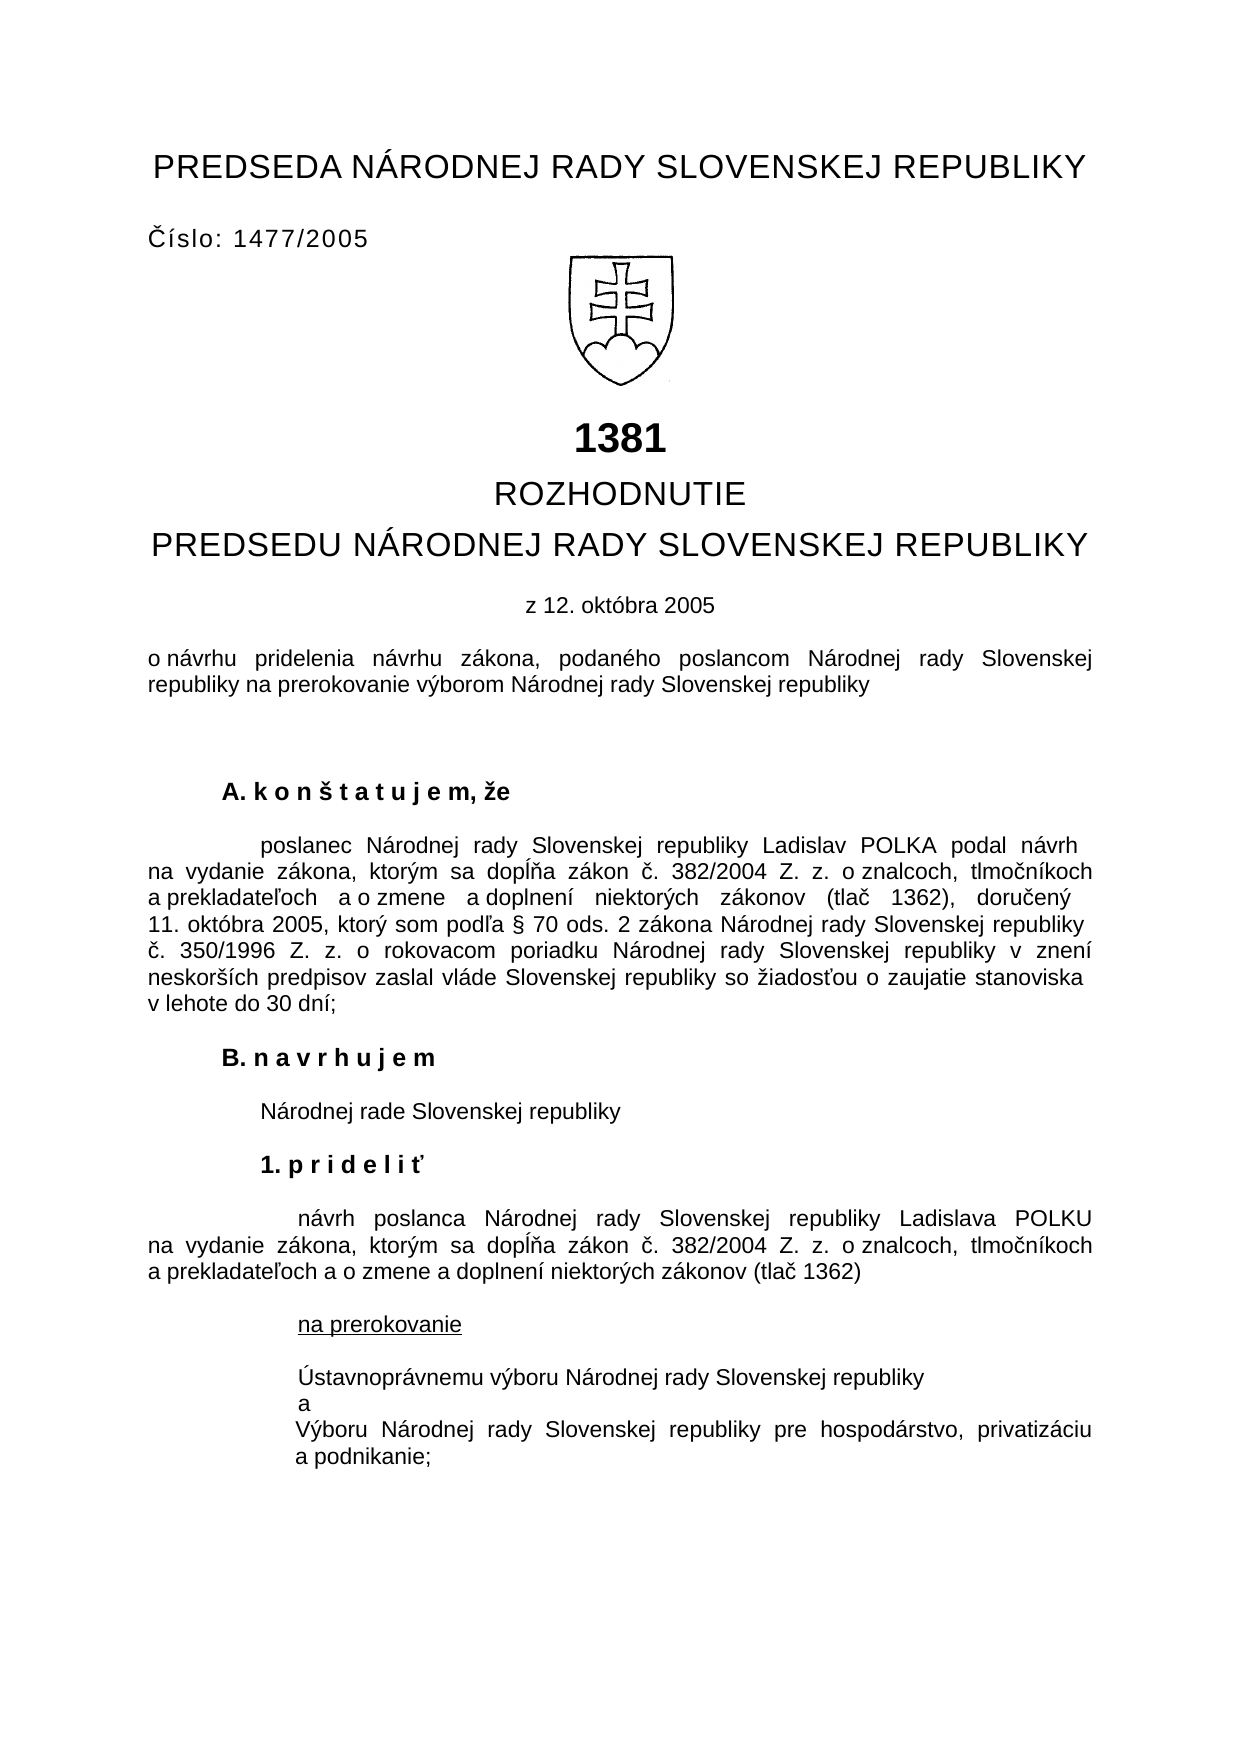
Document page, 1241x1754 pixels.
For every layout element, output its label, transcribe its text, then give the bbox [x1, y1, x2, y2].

text návrh poslanca Národnej rady Slovenskej republiky Ladislava POLKU na vydanie zákona, ktorým sa dopĺňa zákon č. 382/2004 Z. z. o znalcoch, tlmočníkoch a prekladateľoch a o zmene a doplnení niektorých zákonov (tlač 1362) [148, 1205, 1093, 1284]
picture [563, 252, 677, 389]
text a [148, 1390, 1093, 1416]
text Číslo: 1477/2005 [148, 223, 1093, 252]
text Národnej rade Slovenskej republiky [148, 1098, 1093, 1124]
text A. k o n š t a t u j e m, že [148, 777, 1093, 805]
text o návrhu pridelenia návrhu zákona, podaného poslancom Národnej rady Slovenskej republiky na prerokovanie výborom Národnej rady Slovenskej republiky [148, 645, 1093, 697]
text 1381 [148, 413, 1093, 461]
subtitle PREDSEDA NÁRODNEJ RADY SLOVENSKEJ REPUBLIKY [148, 148, 1093, 186]
text 1. p r i d e l i ť [148, 1150, 1093, 1179]
text Výboru Národnej rady Slovenskej republiky pre hospodárstvo, privatizáciu a podnikanie; [295, 1416, 1093, 1469]
text z 12. októbra 2005 [148, 592, 1093, 618]
text B. n a v r h u j e m [148, 1042, 1093, 1071]
subtitle ROZHODNUTIE [148, 474, 1093, 512]
text poslanec Národnej rady Slovenskej republiky Ladislav POLKA podal návrh na vydanie zákona, ktorým sa dopĺňa zákon č. 382/2004 Z. z. o znalcoch, tlmočníkoch a prekladateľoch a o zmene a doplnení niektorých zákonov (tlač 1362), doručený 11. októbra 2005, ktorý som podľa § 70 ods. 2 zákona Národnej rady Slovenskej republiky č. 350/1996 Z. z. o rokovacom poriadku Národnej rady Slovenskej republiky v znení neskorších predpisov zaslal vláde Slovenskej republiky so žiadosťou o zaujatie stanoviska v lehote do 30 dní; [148, 832, 1093, 1016]
text Ústavnoprávnemu výboru Národnej rady Slovenskej republiky [148, 1363, 1093, 1390]
text na prerokovanie [148, 1311, 1093, 1337]
subtitle PREDSEDU NÁRODNEJ RADY SLOVENSKEJ REPUBLIKY [148, 525, 1093, 563]
